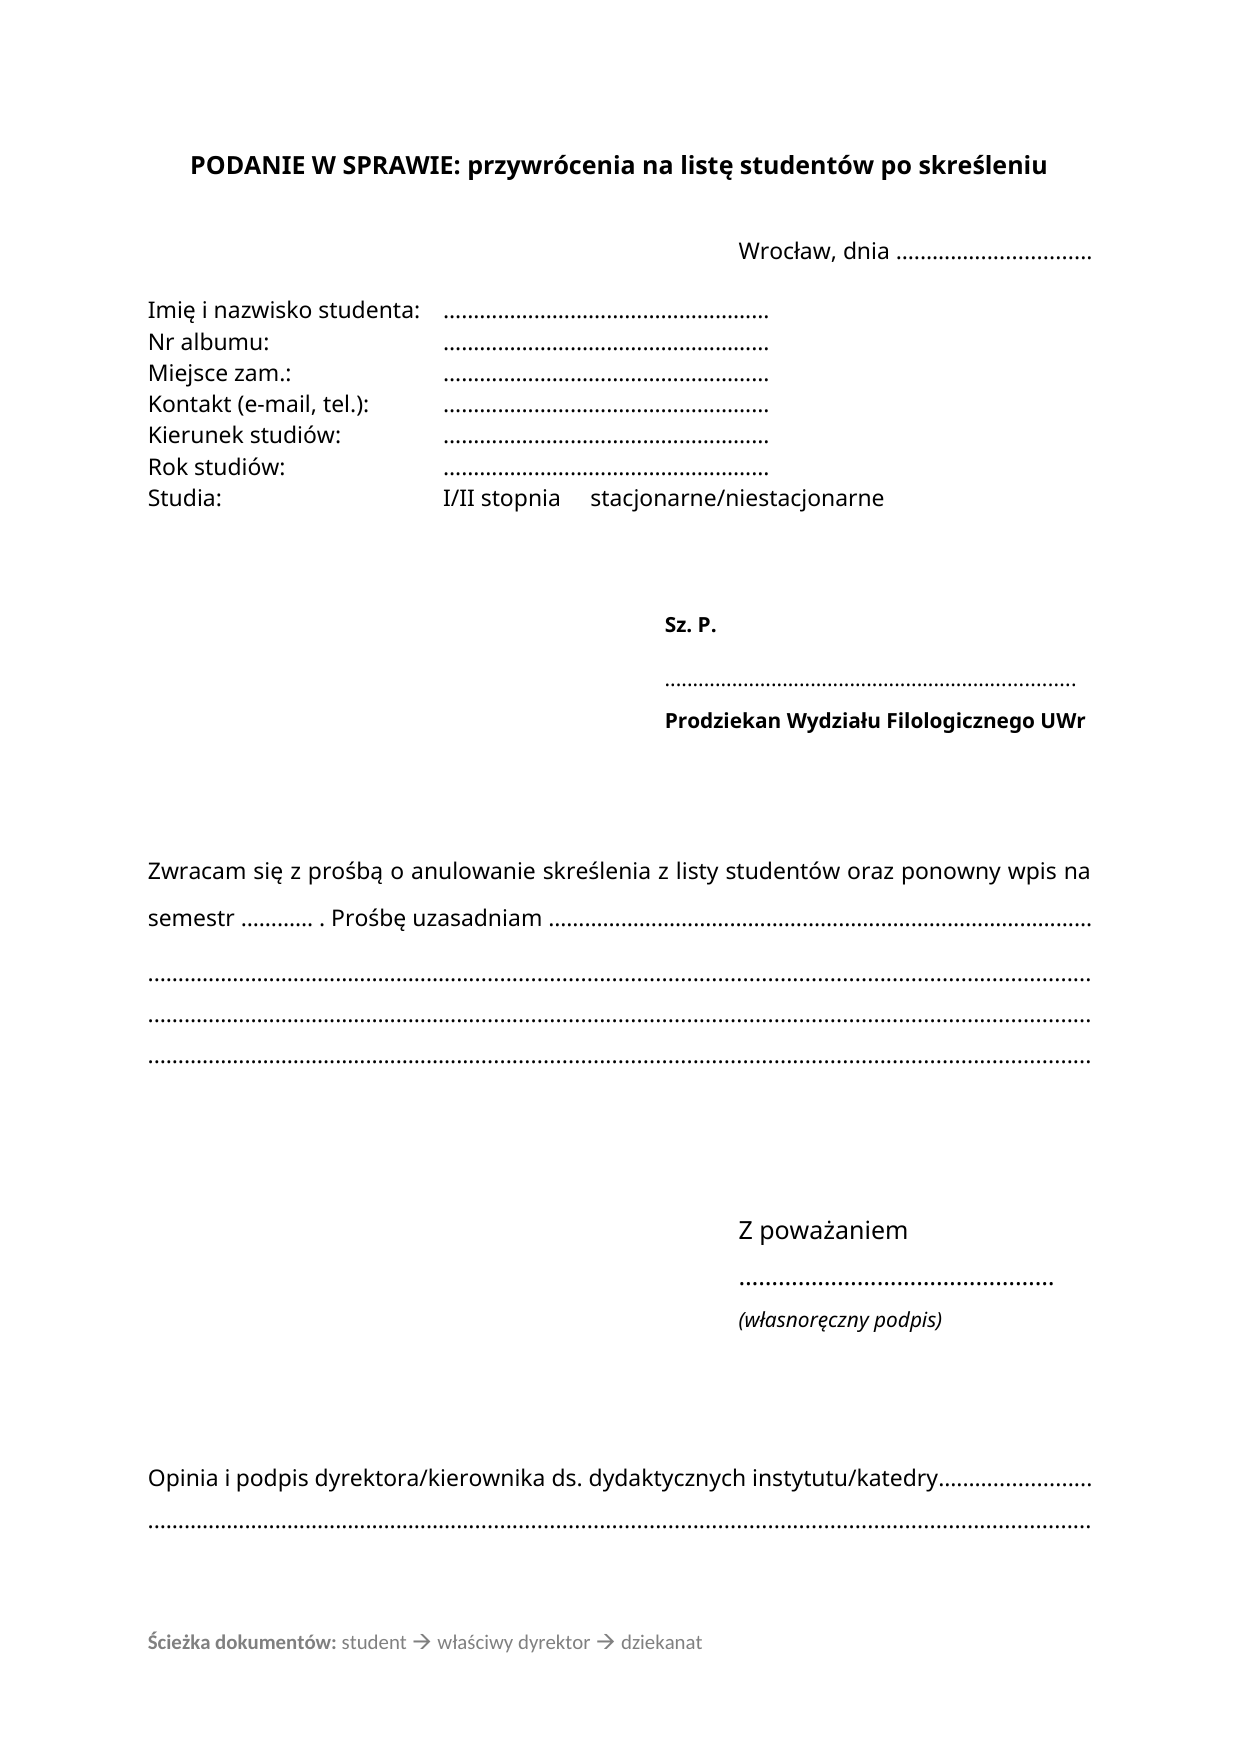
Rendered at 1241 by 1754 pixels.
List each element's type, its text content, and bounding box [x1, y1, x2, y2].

text Opinia i podpis dyrektora/kierownika ds. dydaktycznych instytutu/katedry [148, 1462, 1093, 1493]
text Studia: I/II stopnia stacjonarne/niestacjonarne [148, 482, 1093, 513]
text (własnoręczny podpis) [148, 1306, 1093, 1334]
text Wrocław, dnia [738, 235, 1093, 266]
text Rok studiów: ……………………………………………… [148, 451, 1093, 482]
text Z poważaniem [148, 1212, 1093, 1246]
text Imię i nazwisko studenta: ……………………………………………… [148, 294, 1093, 326]
text Prodziekan Wydziału Filologicznego UWr [664, 706, 1093, 734]
text Sz. P. [664, 610, 1093, 638]
text Nr albumu: ……………………………………………… [148, 326, 1093, 357]
text Kierunek studiów: ……………………………………………… [148, 419, 1093, 451]
text Zwracam się z prośbą o anulowanie skreślenia z listy studentów oraz ponowny wpis na semestr ………… . Prośbę uzasadniam ……………………………………………………………………………… [148, 855, 1093, 933]
text PODANIE W SPRAWIE: przywrócenia na listę studentów po skreśleniu [148, 148, 1091, 182]
text ………………………………………… [148, 1259, 1093, 1293]
text Miejsce zam.: ……………………………………………… [148, 357, 1093, 388]
text Kontakt (e-mail, tel.): ……………………………………………… [148, 388, 1093, 419]
